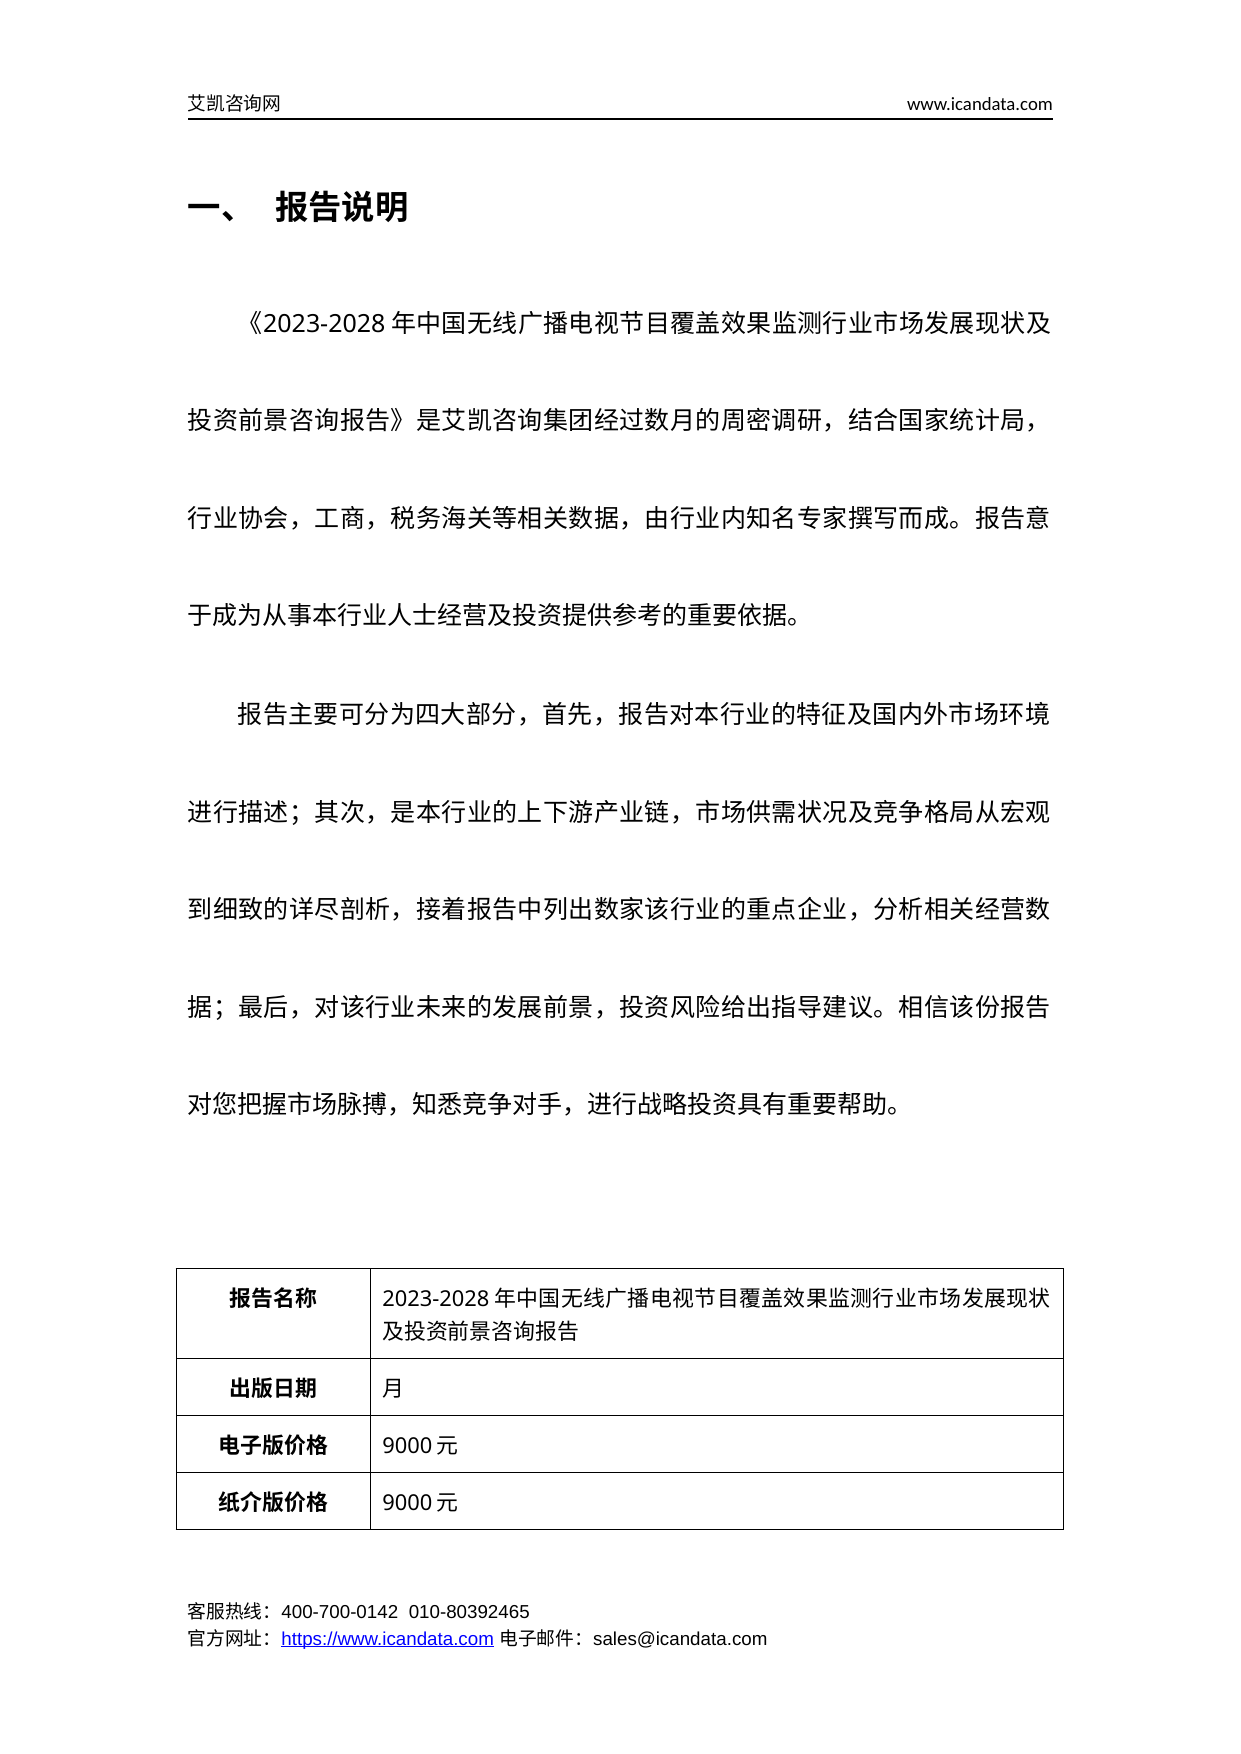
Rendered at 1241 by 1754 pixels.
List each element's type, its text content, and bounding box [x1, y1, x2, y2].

subtitle 报告说明 [187, 172, 1053, 237]
table_cell 纸介版价格 [177, 1473, 370, 1529]
table_cell 月 [371, 1359, 1063, 1415]
table_cell 电子版价格 [177, 1416, 370, 1472]
table_header 2023-2028年中国无线广播电视节目覆盖效果监测行业市场发展现状及投资前景咨询报告 [371, 1269, 1063, 1358]
table_cell 出版日期 [177, 1359, 370, 1415]
table_header 报告名称 [177, 1269, 370, 1358]
text 《2023-2028年中国无线广播电视节目覆盖效果监测行业市场发展现状及投资前景咨询报告》是艾凯咨询集团经过数月的周密调研，结合国家统计局，行业协会，工商，税务海关等相关数据，由行业内知名专家撰写而成。报告意于成为从事本行业人士经营及投资提供参考的重要依据。 [187, 289, 1053, 646]
table_cell 9000元 [371, 1416, 1063, 1472]
table_cell 9000元 [371, 1473, 1063, 1529]
text 报告主要可分为四大部分，首先，报告对本行业的特征及国内外市场环境进行描述；其次，是本行业的上下游产业链，市场供需状况及竞争格局从宏观到细致的详尽剖析，接着报告中列出数家该行业的重点企业，分析相关经营数据；最后，对该行业未来的发展前景，投资风险给出指导建议。相信该份报告对您把握市场脉搏，知悉竞争对手，进行战略投资具有重要帮助。 [187, 681, 1053, 1136]
